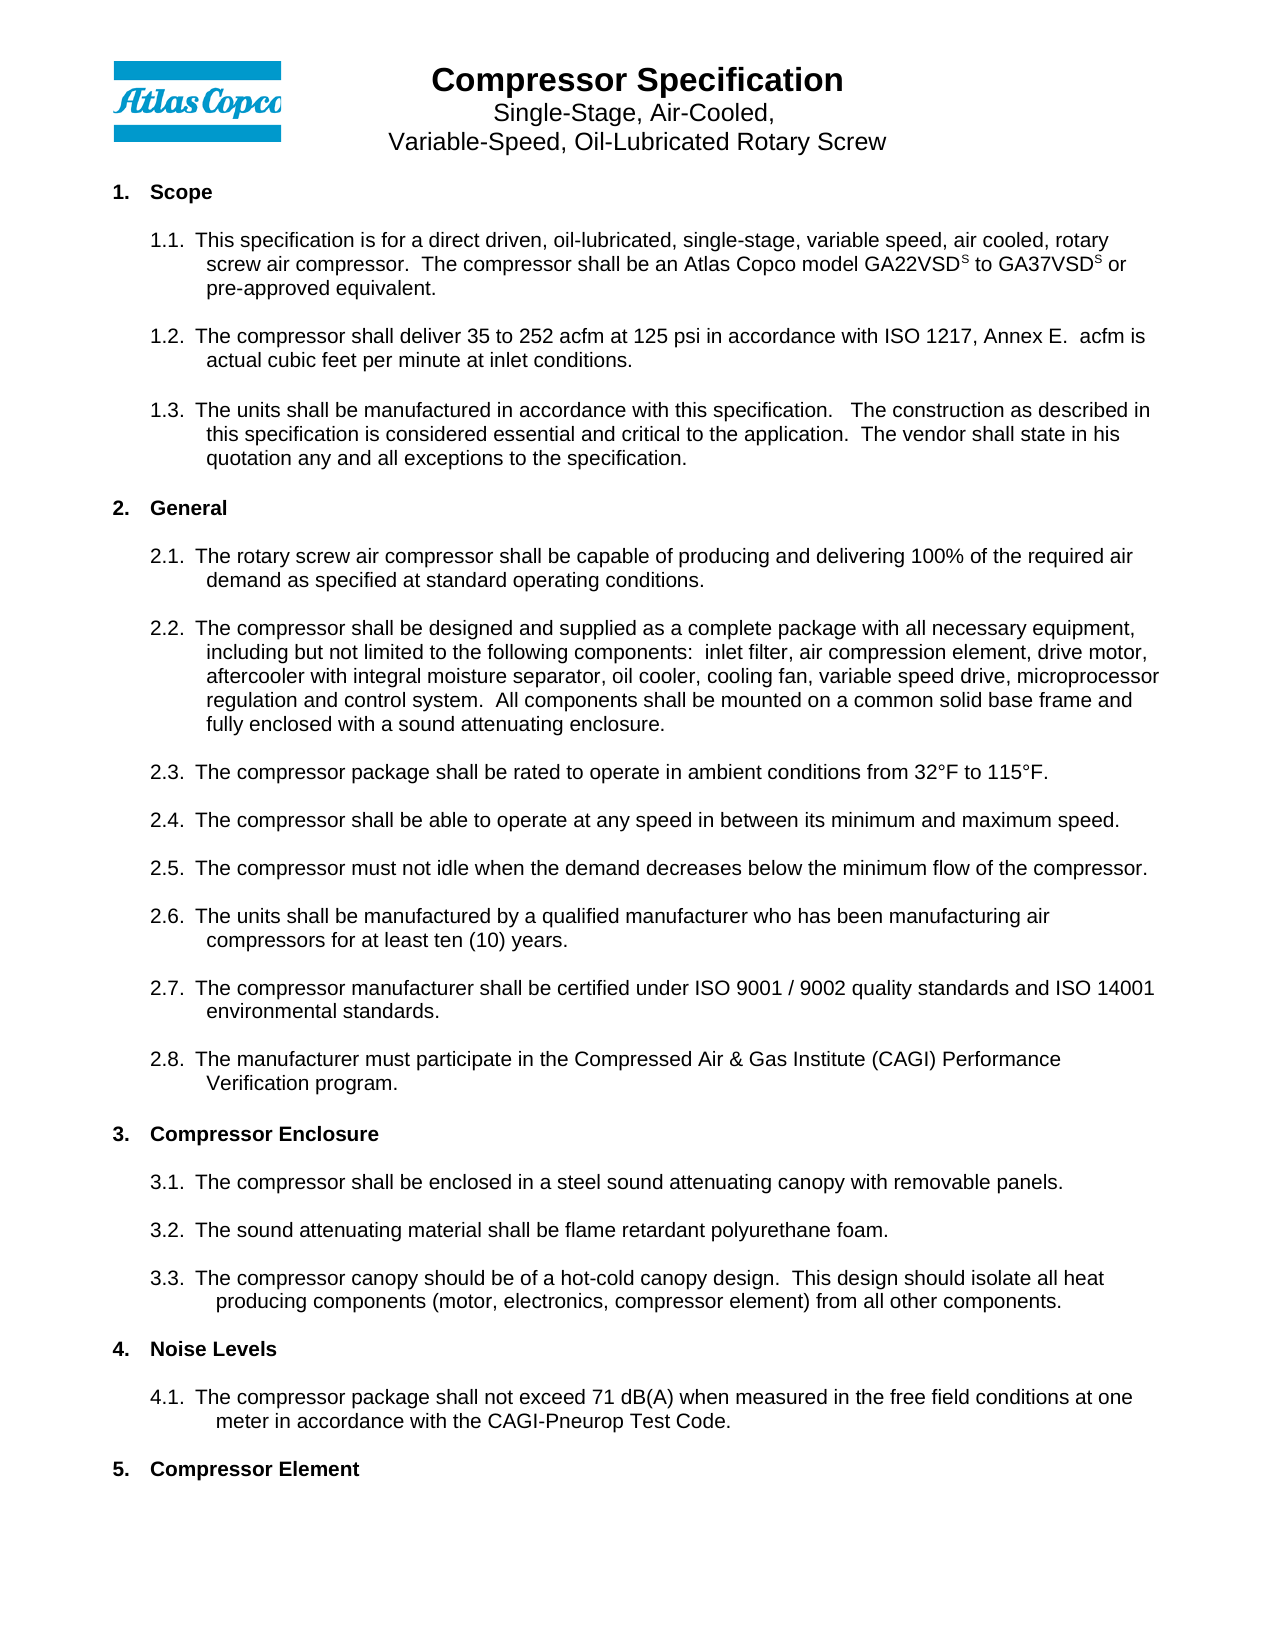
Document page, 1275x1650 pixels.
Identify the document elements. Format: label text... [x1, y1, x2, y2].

list The compressor must not idle when the demand decreases below the minimum flow of the compressor. [150, 856, 1162, 879]
list The compressor shall deliver 35 to 252 acfm at 125 psi in accordance with ISO 1217, Annex E. acfm is actual cubic feet per minute at inlet conditions. [150, 324, 1162, 372]
list Scope [112, 180, 1162, 204]
list The units shall be manufactured by a qualified manufacturer who has been manufacturing air compressors for at least ten (10) years. [150, 903, 1162, 951]
picture [112, 60, 282, 142]
list The units shall be manufactured in accordance with this specification. The construction as described in this specification is considered essential and critical to the application. The vendor shall state in his quotation any and all exceptions to the specification. [150, 398, 1162, 470]
picture [261, 100, 268, 110]
list General [112, 496, 1162, 520]
picture [241, 100, 246, 110]
list The compressor manufacturer shall be certified under ISO 9001 / 9002 quality standards and ISO 14001 environmental standards. [150, 975, 1162, 1023]
list Noise Levels [112, 1337, 1162, 1361]
list The compressor canopy should be of a hot-cold canopy design. This design should isolate all heat producing components (motor, electronics, compressor element) from all other components. [150, 1265, 1162, 1313]
picture [224, 99, 229, 110]
list The compressor package shall be rated to operate in ambient conditions from 32°F to 115°F. [150, 760, 1162, 784]
list The sound attenuating material shall be flame retardant polyurethane foam. [150, 1217, 1162, 1241]
list Compressor Element [112, 1457, 1162, 1481]
list The compressor shall be able to operate at any speed in between its minimum and maximum speed. [150, 808, 1162, 832]
list The compressor package shall not exceed 71 dB(A) when measured in the free field conditions at one meter in accordance with the CAGI-Pneurop Test Code. [150, 1385, 1162, 1433]
list The manufacturer must participate in the Compressed Air & Gas Institute (CAGI) Performance Verification program. [150, 1047, 1162, 1095]
list Compressor Enclosure [112, 1122, 1162, 1146]
list The compressor shall be designed and supplied as a complete package with all necessary equipment, including but not limited to the following components: inlet filter, air compression element, drive motor, aftercooler with integral moisture separator, oil cooler, cooling fan, variable speed drive, microprocessor regulation and control system. All components shall be mounted on a common solid base frame and fully enclosed with a sound attenuating enclosure. [150, 616, 1162, 736]
list The rotary screw air compressor shall be capable of producing and delivering 100% of the required air demand as specified at standard operating conditions. [150, 544, 1162, 592]
picture [275, 99, 282, 110]
list The compressor shall be enclosed in a steel sound attenuating canopy with removable panels. [150, 1169, 1162, 1193]
list This specification is for a direct driven, oil-lubricated, single-stage, variable speed, air cooled, rotary screw air compressor. The compressor shall be an Atlas Copco model GA22VSDS to GA37VSDS or pre-approved equivalent. [150, 228, 1162, 300]
